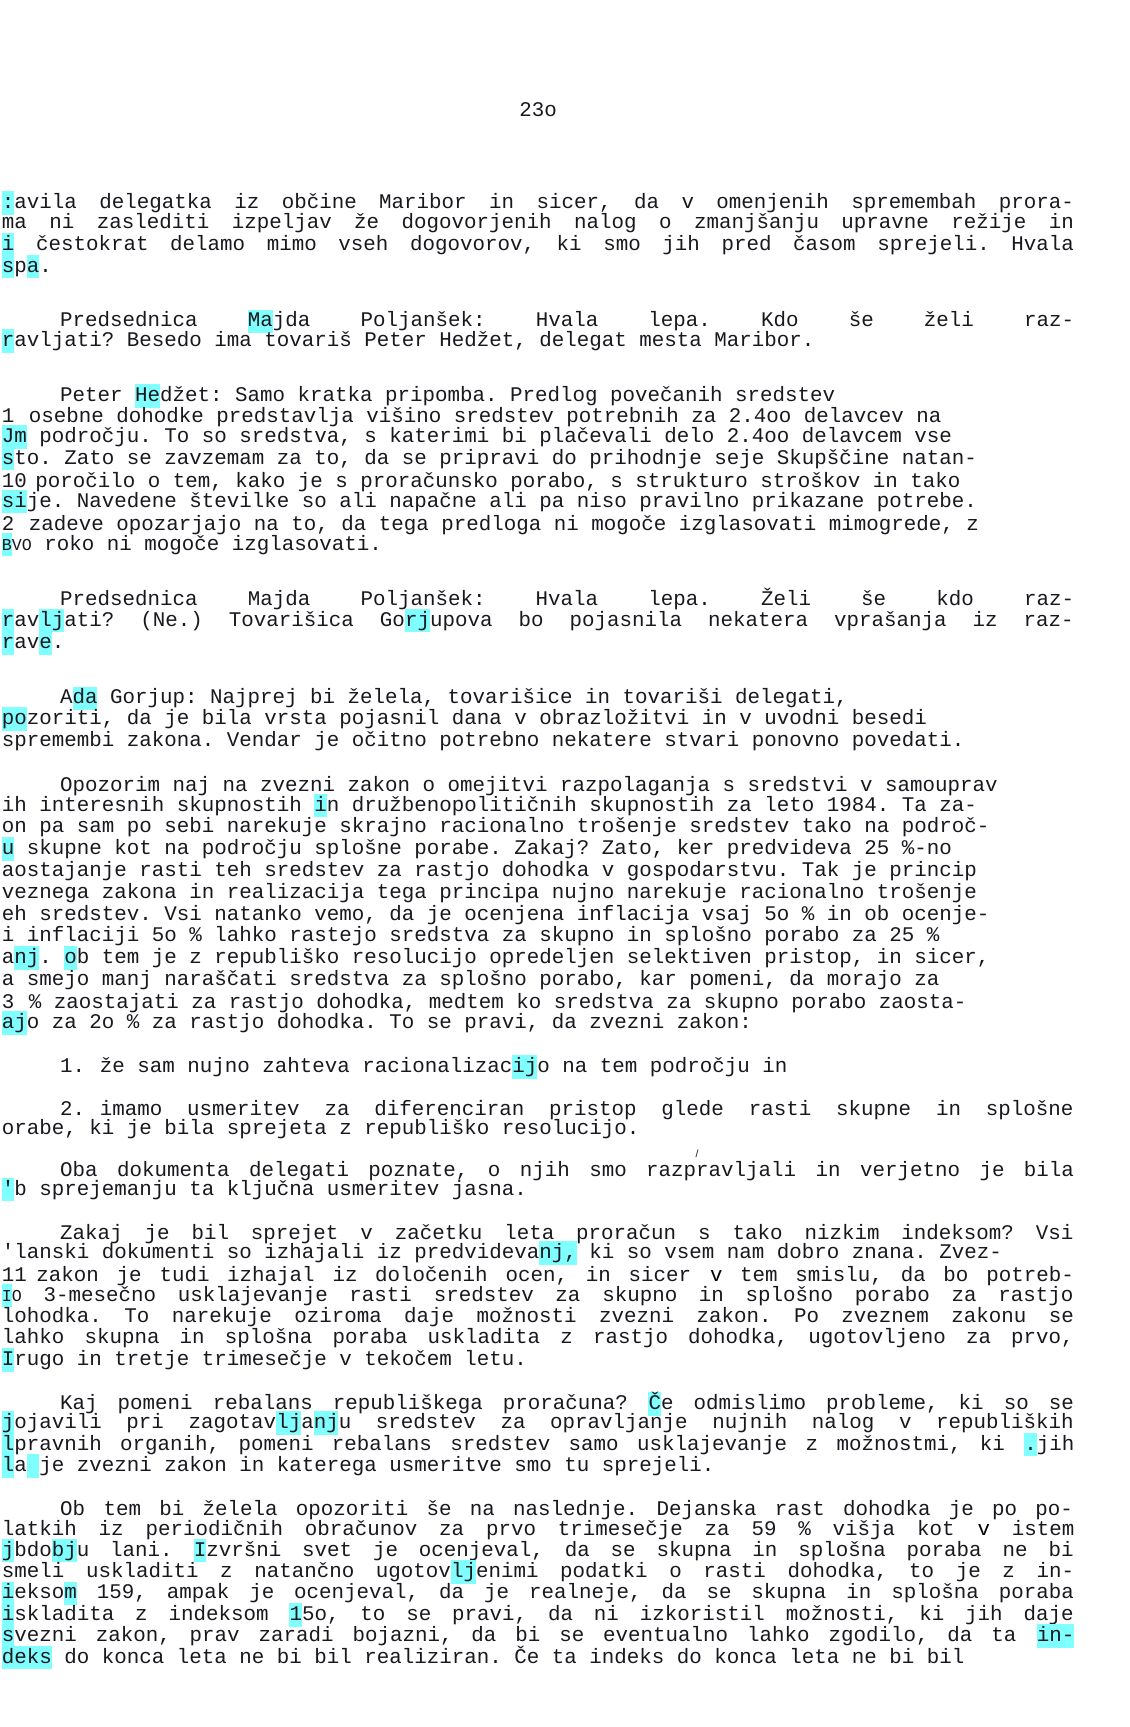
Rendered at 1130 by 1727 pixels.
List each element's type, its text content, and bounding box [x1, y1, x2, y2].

text Zakaj je bil sprejet v začetku leta proračun s tako nizkim indeksom? Vsi 'lanski dokumenti so izhajali iz predvidevanj, ki so vsem nam dobro znana. Zvez- [2, 1222, 1074, 1265]
text Ob tem bi želela opozoriti še na naslednje. Dejanska rast dohodka je po po- latkih iz periodičnih obračunov za prvo trimesečje za 59 % višja kot v istem jbdobju lani. Izvršni svet je ocenjeval, da se skupna in splošna poraba ne bi smeli uskladiti z natančno ugotovljenimi podatki o rasti dohodka, to je z in- ieksom 159, ampak je ocenjeval, da je realneje, da se skupna in splošna poraba iskladita z indeksom 15o, to se pravi, da ni izkoristil možnosti, ki jih daje svezni zakon, prav zaradi bojazni, da bi se eventualno lahko zgodilo, da ta in- deks do konca leta ne bi bil realiziran. Če ta indeks do konca leta ne bi bil [2, 1498, 1074, 1669]
list poročilo o tem, kako je s proračunsko porabo, s strukturo stroškov in tako sije. Navedene številke so ali napačne ali pa niso pravilno prikazane potrebe. [2, 470, 1074, 513]
text Peter Hedžet: Samo kratka pripomba. Predlog povečanih sredstev [160, 384, 1074, 406]
text Oba dokumenta delegati poznate, o njih smo razpravljali in verjetno je bila 'b sprejemanju ta ključna usmeritev jasna. [2, 1159, 1074, 1201]
text Predsednica Majda Poljanšek: Hvala lepa. Želi še kdo raz- ravljati? (Ne.) Tovarišica Gorjupova bo pojasnila nekatera vprašanja iz raz- rave. [2, 588, 1074, 655]
list zadeve opozarjajo na to, da tega predloga ni mogoče izglasovati mimogrede, z bvo roko ni mogoče izglasovati. [2, 513, 1074, 556]
text :avila delegatka iz občine Maribor in sicer, da v omenjenih spremembah prora- ma ni zaslediti izpeljav že dogovorjenih nalog o zmanjšanju upravne režije in i čestokrat delamo mimo vseh dogovorov, ki smo jih pred časom sprejeli. Hvala spa. [2, 191, 1074, 278]
list že sam nujno zahteva racionalizacijo na tem področju in [537, 1056, 1074, 1077]
text Opozorim naj na zvezni zakon o omejitvi razpolaganja s sredstvi v samouprav ih interesnih skupnostih in družbenopolitičnih skupnostih za leto 1984. Ta za- on pa sam po sebi narekuje skrajno racionalno trošenje sredstev tako na področ- u skupne kot na področju splošne porabe. Zakaj? Zato, ker predvideva 25 %-no aostajanje rasti teh sredstev za rastjo dohodka v gospodarstvu. Tak je princip veznega zakona in realizacija tega principa nujno narekuje racionalno trošenje eh sredstev. Vsi natanko vemo, da je ocenjena inflacija vsaj 5o % in ob ocenje- i inflaciji 5o % lahko rastejo sredstva za skupno in splošno porabo za 25 % anj. ob tem je z republiško resolucijo opredeljen selektiven pristop, in sicer, a smejo manj naraščati sredstva za splošno porabo, kar pomeni, da morajo za [2, 774, 1074, 991]
list osebne dohodke predstavlja višino sredstev potrebnih za 2.4oo delavcev na Jm področju. To so sredstva, s katerimi bi plačevali delo 2.4oo delavcem vse sto. Zato se zavzemam za to, da se pripravi do prihodnje seje Skupščine natan- [2, 406, 1074, 470]
text 23o [2, 99, 1074, 123]
text Ada Gorjup: Najprej bi želela, tovarišice in tovariši delegati, pozoriti, da je bila vrsta pojasnil dana v obrazložitvi in v uvodni besedi spremembi zakona. Vendar je očitno potrebno nekatere stvari ponovno povedati. [2, 686, 1074, 753]
list % zaostajati za rastjo dohodka, medtem ko sredstva za skupno porabo zaosta- ajo za 2o % za rastjo dohodka. To se pravi, da zvezni zakon: [2, 991, 1074, 1035]
text Predsednica Majda Poljanšek: Hvala lepa. Kdo še želi raz- ravljati? Besedo ima tovariš Peter Hedžet, delegat mesta Maribor. [2, 309, 1074, 353]
list imamo usmeritev za diferenciran pristop glede rasti skupne in splošne orabe, ki je bila sprejeta z republiško resolucijo. [2, 1098, 1074, 1141]
list že sam nujno zahteva racionalizacijo na tem področju in [2, 1056, 512, 1077]
list zakon je tudi izhajal iz določenih ocen, in sicer v tem smislu, da bo potreb- io 3-mesečno usklajevanje rasti sredstev za skupno in splošno porabo za rastjo lohodka. To narekuje oziroma daje možnosti zvezni zakon. Po zveznem zakonu se lahko skupna in splošna poraba uskladita z rastjo dohodka, ugotovljeno za prvo, Irugo in tretje trimesečje v tekočem letu. [2, 1265, 1074, 1372]
text Kaj pomeni rebalans republiškega proračuna? Če odmislimo probleme, ki so se jojavili pri zagotavljanju sredstev za opravljanje nujnih nalog v republiških lpravnih organih, pomeni rebalans sredstev samo usklajevanje z možnostmi, ki .jih la je zvezni zakon in katerega usmeritve smo tu sprejeli. [2, 1392, 1074, 1478]
